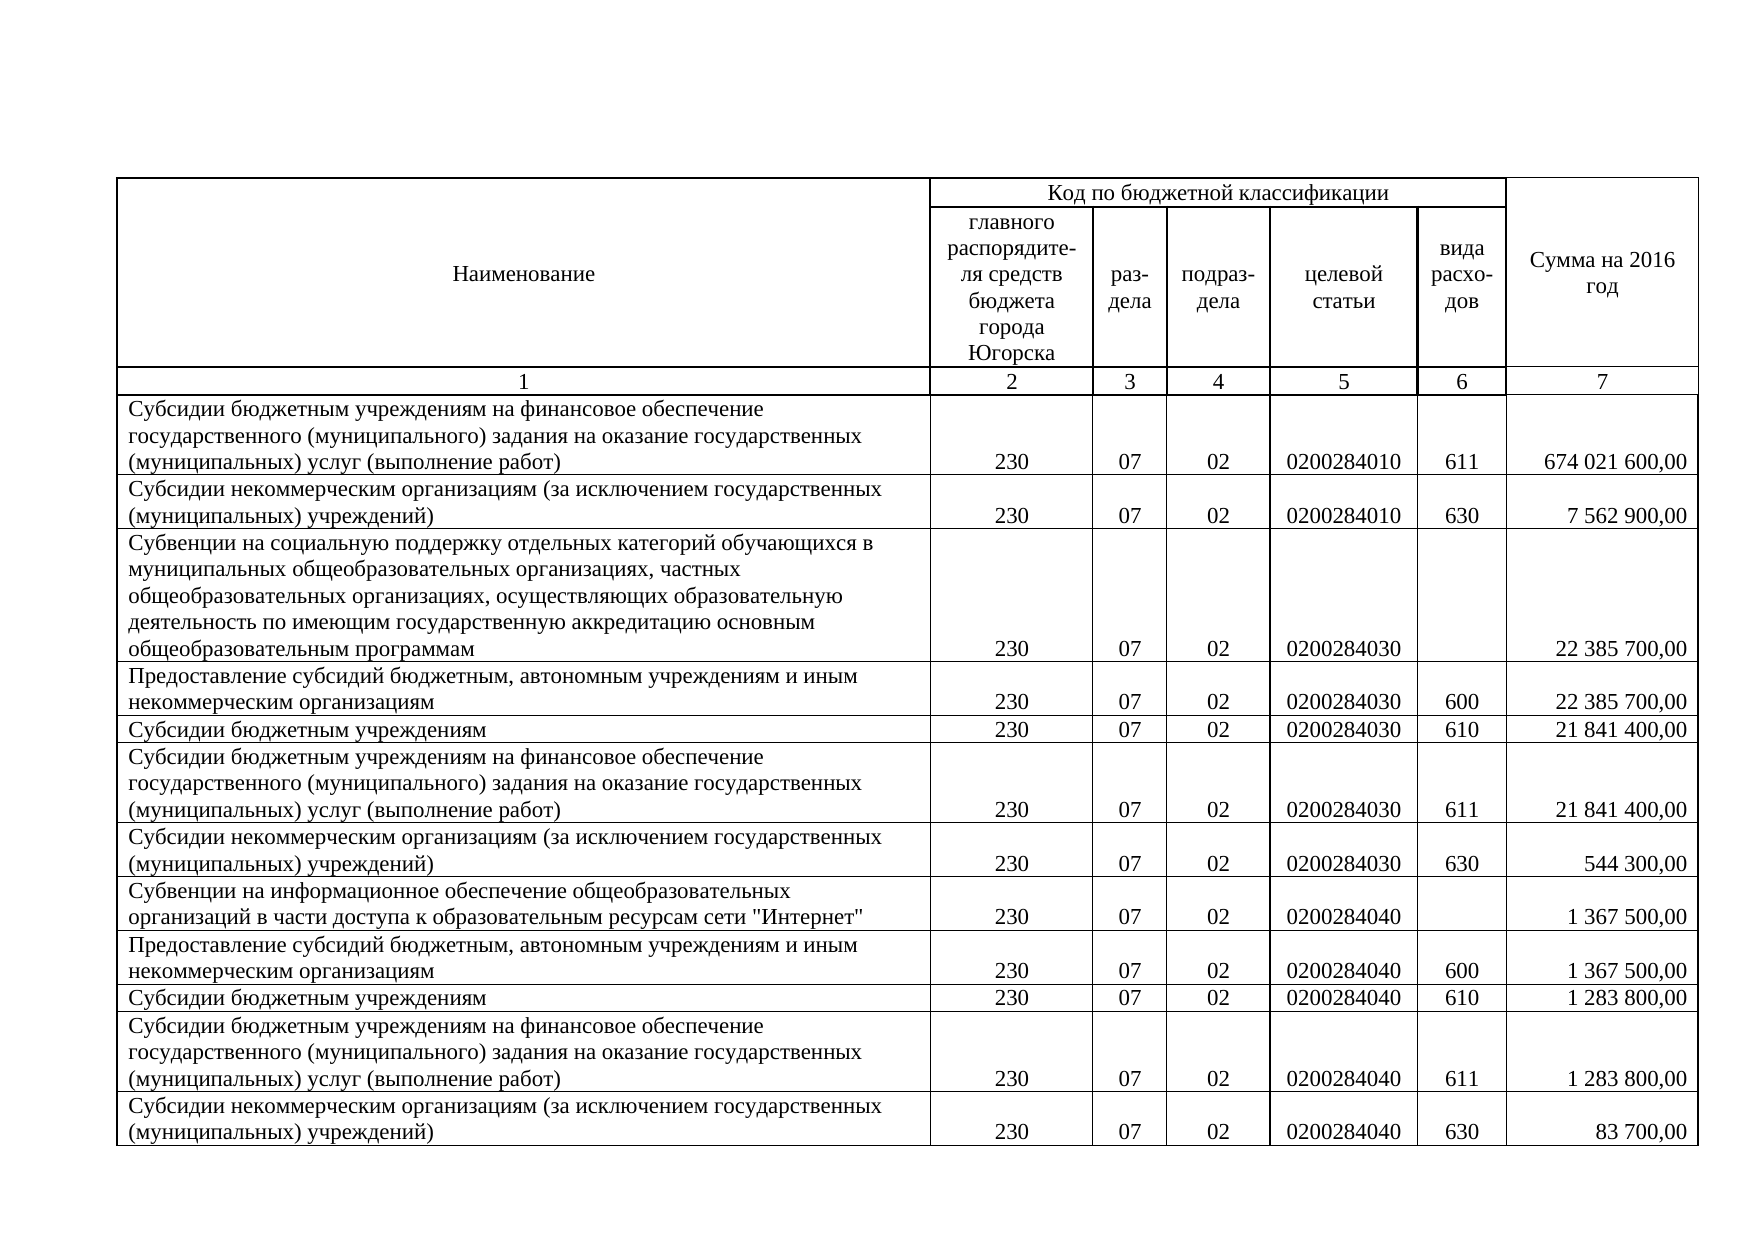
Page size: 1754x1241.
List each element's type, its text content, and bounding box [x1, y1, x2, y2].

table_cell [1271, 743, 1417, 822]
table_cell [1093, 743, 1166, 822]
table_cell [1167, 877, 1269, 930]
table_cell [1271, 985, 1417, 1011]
table_cell 4 [1168, 368, 1269, 394]
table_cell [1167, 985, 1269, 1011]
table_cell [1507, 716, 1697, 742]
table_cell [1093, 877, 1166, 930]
table_header Код по бюджетной классификации [931, 179, 1505, 206]
table_cell подраз-дела [1168, 208, 1269, 366]
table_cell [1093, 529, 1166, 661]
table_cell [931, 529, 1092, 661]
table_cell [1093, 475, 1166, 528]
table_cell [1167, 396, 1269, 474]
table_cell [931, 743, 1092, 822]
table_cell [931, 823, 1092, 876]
table_cell главного распорядите-ля средств бюджета города Югорска [931, 208, 1092, 366]
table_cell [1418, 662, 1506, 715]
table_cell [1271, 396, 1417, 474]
table_cell целевой статьи [1271, 208, 1416, 366]
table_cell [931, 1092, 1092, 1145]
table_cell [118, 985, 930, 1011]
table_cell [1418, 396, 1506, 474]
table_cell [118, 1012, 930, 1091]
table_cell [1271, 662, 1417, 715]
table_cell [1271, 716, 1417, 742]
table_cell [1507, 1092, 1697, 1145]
table_cell 1 [118, 368, 929, 394]
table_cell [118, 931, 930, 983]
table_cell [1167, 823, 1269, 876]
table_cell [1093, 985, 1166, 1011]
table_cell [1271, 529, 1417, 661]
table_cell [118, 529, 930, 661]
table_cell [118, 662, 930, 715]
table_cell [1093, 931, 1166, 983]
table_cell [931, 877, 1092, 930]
table_cell раз-дела [1094, 208, 1166, 366]
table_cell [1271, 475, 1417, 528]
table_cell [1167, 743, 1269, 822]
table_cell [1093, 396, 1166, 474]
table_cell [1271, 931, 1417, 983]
table_cell 3 [1094, 368, 1166, 394]
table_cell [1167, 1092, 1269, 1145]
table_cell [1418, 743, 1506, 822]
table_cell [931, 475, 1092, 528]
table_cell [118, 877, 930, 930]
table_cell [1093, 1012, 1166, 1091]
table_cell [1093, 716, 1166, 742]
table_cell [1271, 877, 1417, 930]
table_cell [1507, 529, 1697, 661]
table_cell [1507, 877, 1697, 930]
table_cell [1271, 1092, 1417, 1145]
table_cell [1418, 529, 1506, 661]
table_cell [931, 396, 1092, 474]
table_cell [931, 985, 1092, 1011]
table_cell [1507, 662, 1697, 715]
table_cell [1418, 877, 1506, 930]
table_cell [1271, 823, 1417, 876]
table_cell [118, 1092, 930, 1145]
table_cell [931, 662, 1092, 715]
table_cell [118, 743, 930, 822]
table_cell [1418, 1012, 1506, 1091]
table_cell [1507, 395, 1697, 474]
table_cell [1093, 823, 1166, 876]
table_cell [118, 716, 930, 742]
table_cell 7 [1507, 367, 1698, 394]
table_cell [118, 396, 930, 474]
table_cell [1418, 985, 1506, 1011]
table_cell 6 [1419, 368, 1505, 394]
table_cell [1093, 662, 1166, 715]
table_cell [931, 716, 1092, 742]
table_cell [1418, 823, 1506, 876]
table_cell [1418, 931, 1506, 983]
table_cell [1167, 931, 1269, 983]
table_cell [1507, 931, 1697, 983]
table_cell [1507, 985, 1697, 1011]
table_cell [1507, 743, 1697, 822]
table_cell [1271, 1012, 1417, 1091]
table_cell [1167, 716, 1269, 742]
table_cell 5 [1271, 368, 1416, 394]
table_header Сумма на 2016 год [1507, 178, 1698, 366]
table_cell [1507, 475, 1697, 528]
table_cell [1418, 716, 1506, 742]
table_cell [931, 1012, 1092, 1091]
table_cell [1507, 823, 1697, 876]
table_header Наименование [118, 179, 929, 366]
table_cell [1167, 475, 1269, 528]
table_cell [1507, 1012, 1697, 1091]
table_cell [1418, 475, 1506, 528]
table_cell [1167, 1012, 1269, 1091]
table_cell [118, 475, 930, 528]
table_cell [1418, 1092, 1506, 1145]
table_cell 2 [931, 368, 1092, 394]
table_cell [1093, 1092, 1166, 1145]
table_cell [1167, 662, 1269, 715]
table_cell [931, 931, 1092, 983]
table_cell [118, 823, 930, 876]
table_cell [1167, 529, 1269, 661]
table_cell вида расхо-дов [1419, 208, 1505, 366]
